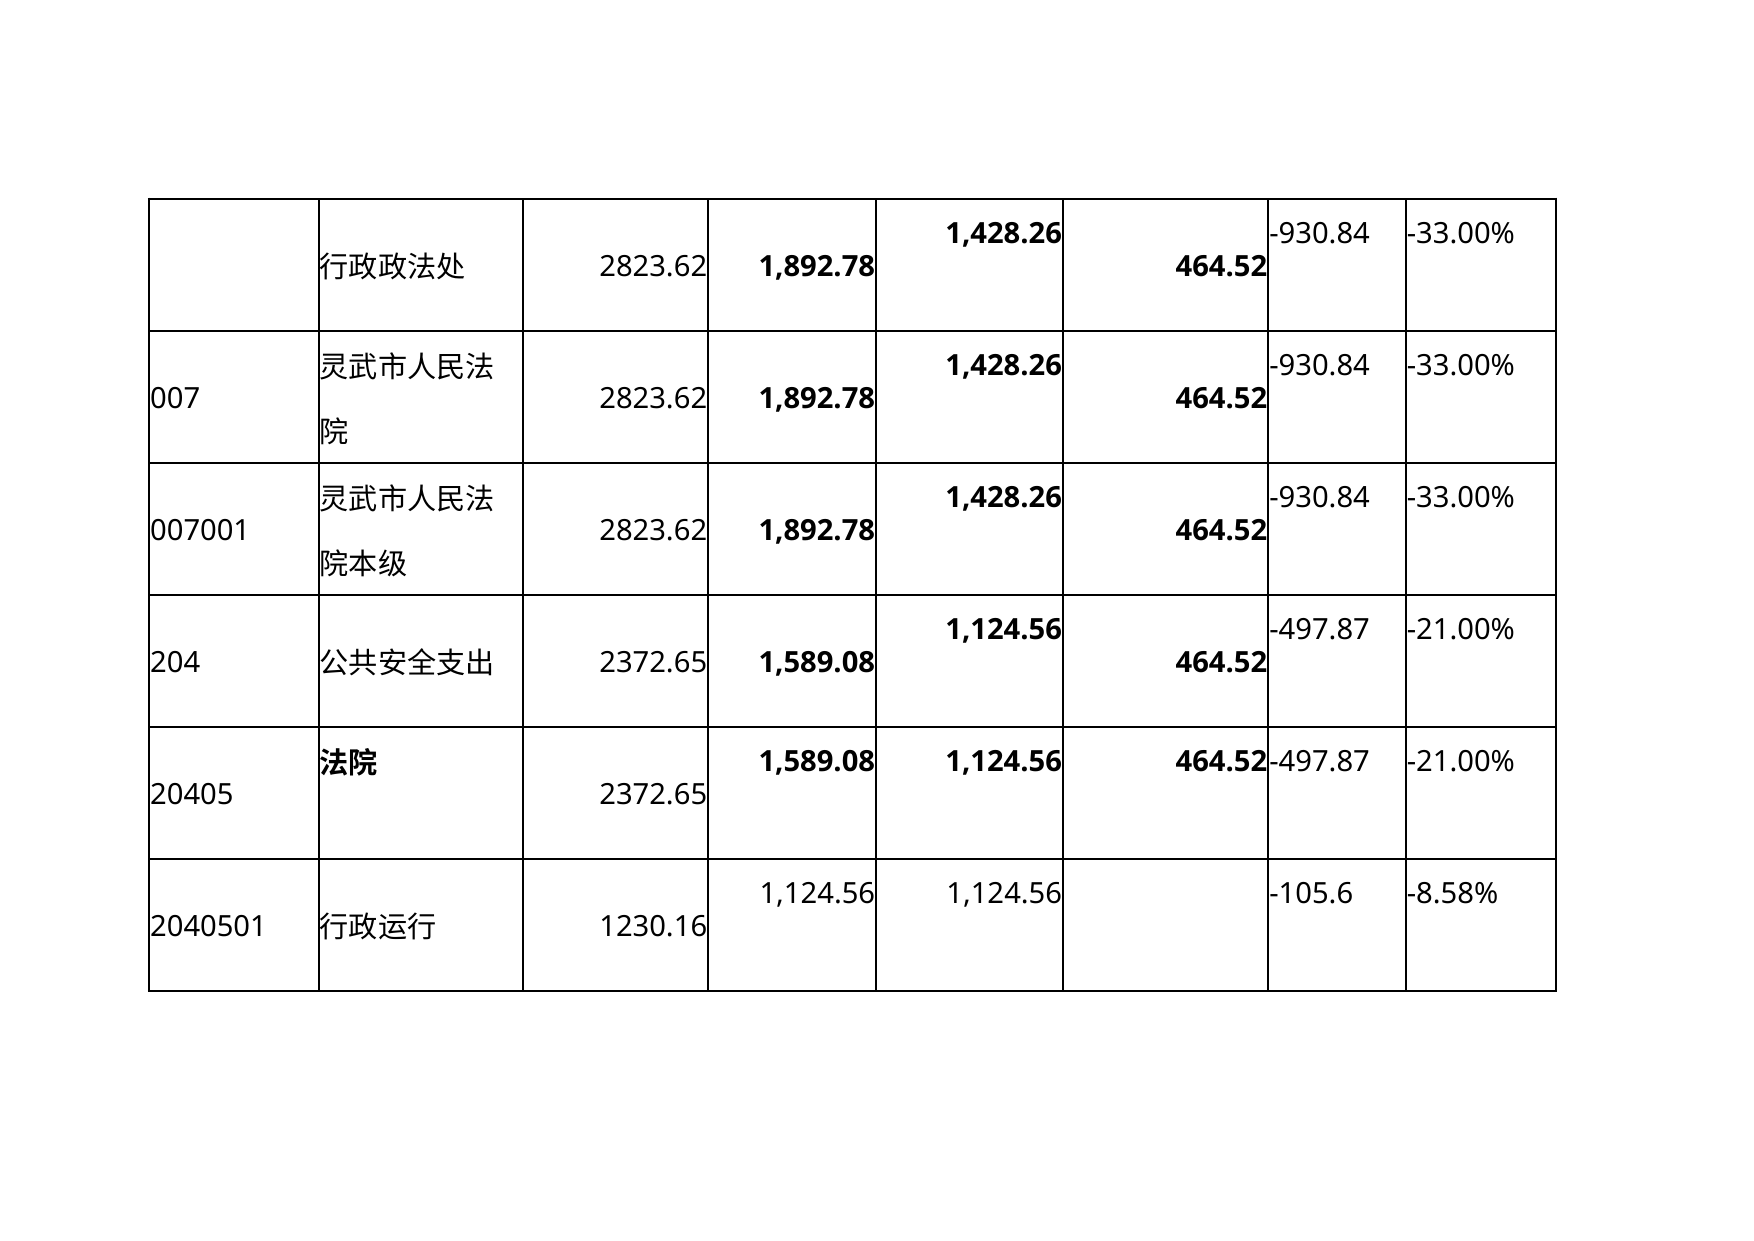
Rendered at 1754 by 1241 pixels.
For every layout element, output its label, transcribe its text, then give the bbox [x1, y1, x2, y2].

table_cell -33.00% [1407, 200, 1555, 330]
table_cell 1,428.26 [877, 332, 1062, 462]
table_cell 464.52 [1064, 332, 1267, 462]
table_cell 1,124.56 [877, 860, 1062, 990]
table_cell [1064, 860, 1267, 990]
table_cell 464.52 [1064, 464, 1267, 594]
table_cell -8.58% [1407, 860, 1555, 990]
table_cell 灵武市人民法院 [320, 332, 522, 462]
table_cell 行政运行 [320, 860, 522, 990]
table_cell -497.87 [1269, 596, 1405, 726]
table_cell -105.6 [1269, 860, 1405, 990]
table_cell 法院 [320, 728, 522, 858]
table_cell 2372.65 [524, 596, 707, 726]
table_cell -497.87 [1269, 728, 1405, 858]
table_cell [150, 200, 318, 330]
table_cell 1230.16 [524, 860, 707, 990]
table_cell 行政政法处 [320, 200, 522, 330]
table_cell 007001 [150, 464, 318, 594]
table_cell 204 [150, 596, 318, 726]
table_cell 2372.65 [524, 728, 707, 858]
table_cell -930.84 [1269, 332, 1405, 462]
table_cell -930.84 [1269, 464, 1405, 594]
table_cell 1,892.78 [709, 332, 875, 462]
table_cell 1,428.26 [877, 464, 1062, 594]
table_cell 1,124.56 [877, 728, 1062, 858]
table_cell 2823.62 [524, 332, 707, 462]
table_cell 1,892.78 [709, 200, 875, 330]
table_cell 2823.62 [524, 464, 707, 594]
table_cell 1,892.78 [709, 464, 875, 594]
table_cell 1,428.26 [877, 200, 1062, 330]
table_cell -930.84 [1269, 200, 1405, 330]
table_cell 2040501 [150, 860, 318, 990]
table_cell 公共安全支出 [320, 596, 522, 726]
table_cell 2823.62 [524, 200, 707, 330]
table_cell 007 [150, 332, 318, 462]
table_cell -21.00% [1407, 728, 1555, 858]
table_cell -21.00% [1407, 596, 1555, 726]
table_cell 1,589.08 [709, 728, 875, 858]
table_cell 1,589.08 [709, 596, 875, 726]
table_cell 464.52 [1064, 728, 1267, 858]
table_cell 464.52 [1064, 200, 1267, 330]
table_cell 1,124.56 [709, 860, 875, 990]
table_cell 灵武市人民法院本级 [320, 464, 522, 594]
table_cell -33.00% [1407, 464, 1555, 594]
table_cell 20405 [150, 728, 318, 858]
table_cell 464.52 [1064, 596, 1267, 726]
table_cell -33.00% [1407, 332, 1555, 462]
table_cell 1,124.56 [877, 596, 1062, 726]
